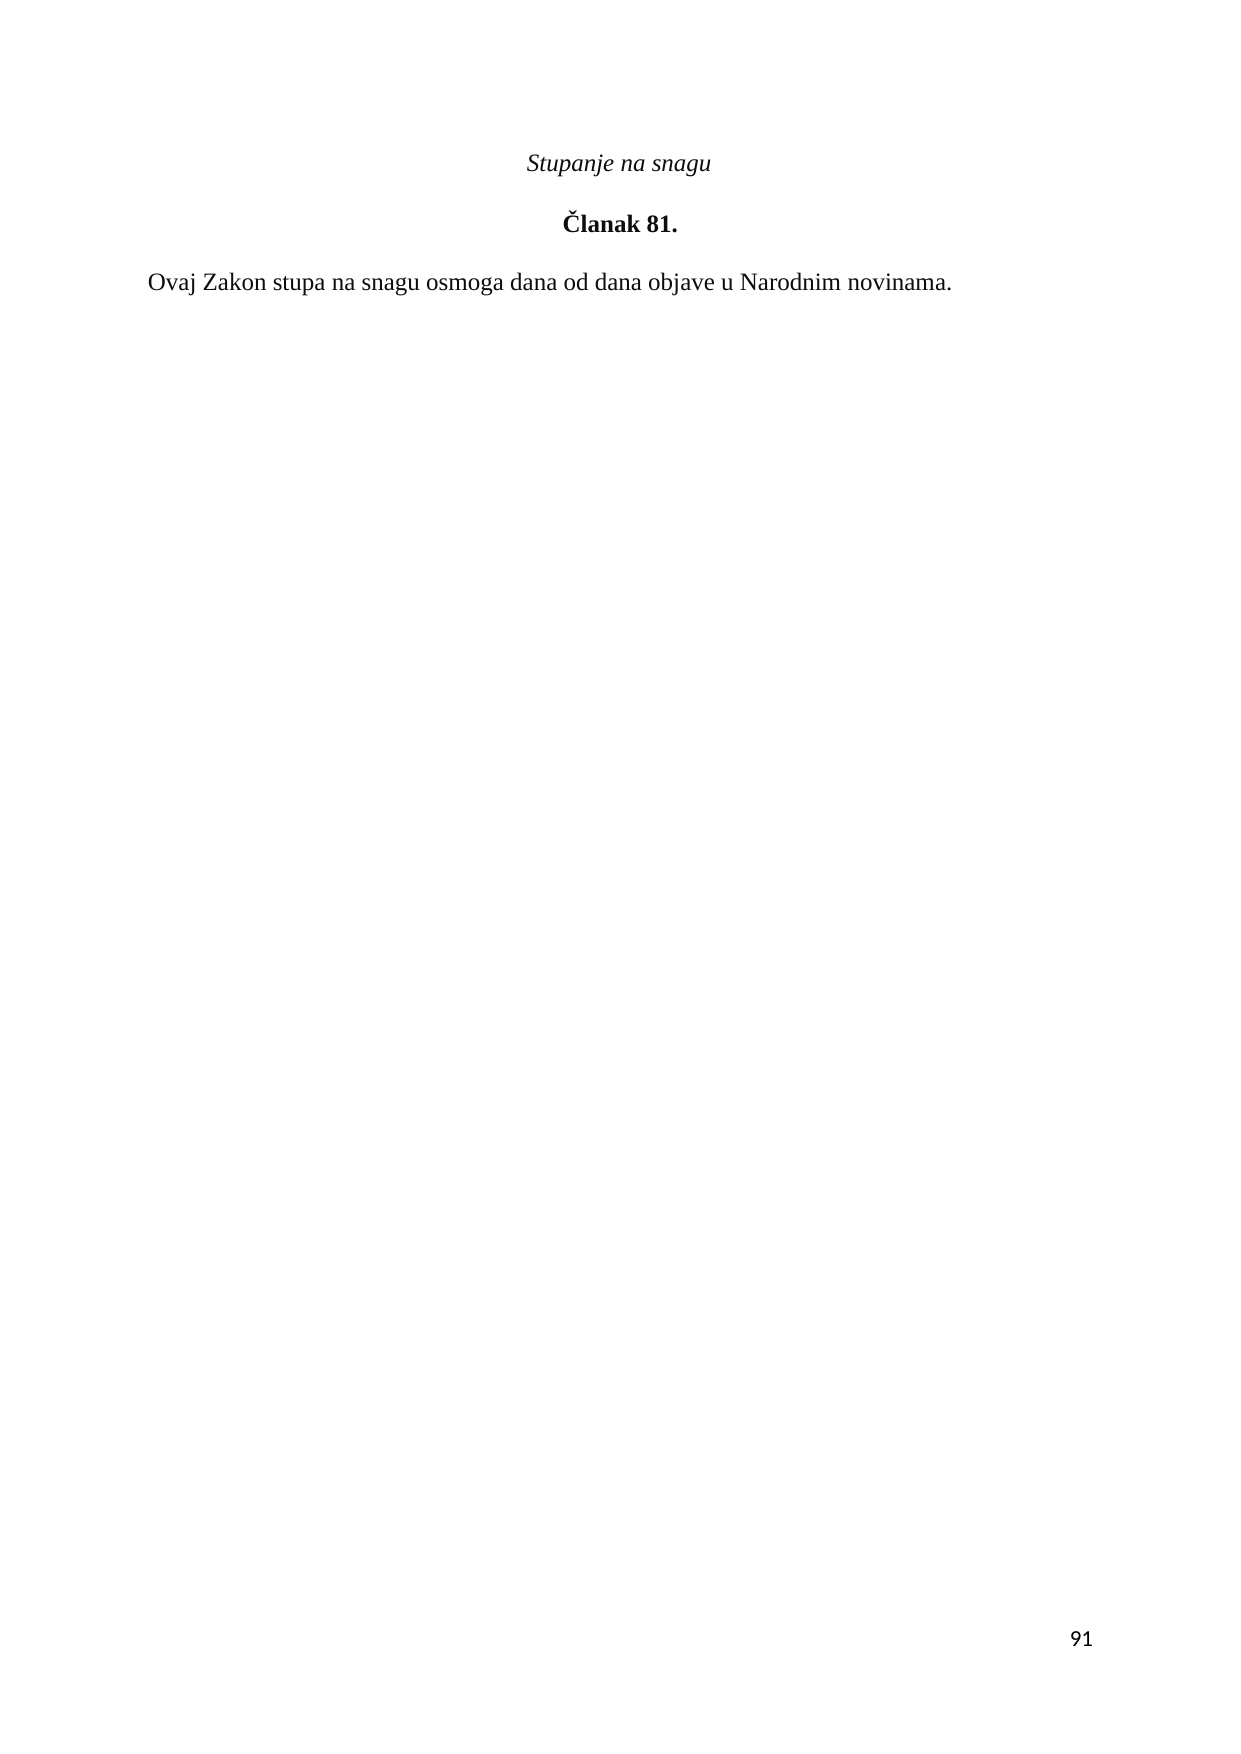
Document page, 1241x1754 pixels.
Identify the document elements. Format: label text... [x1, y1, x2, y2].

subtitle Članak 81. [148, 209, 1093, 238]
list Stupanje na snagu [148, 148, 1093, 176]
text Ovaj Zakon stupa na snagu osmoga dana od dana objave u Narodnim novinama. [148, 267, 1093, 296]
